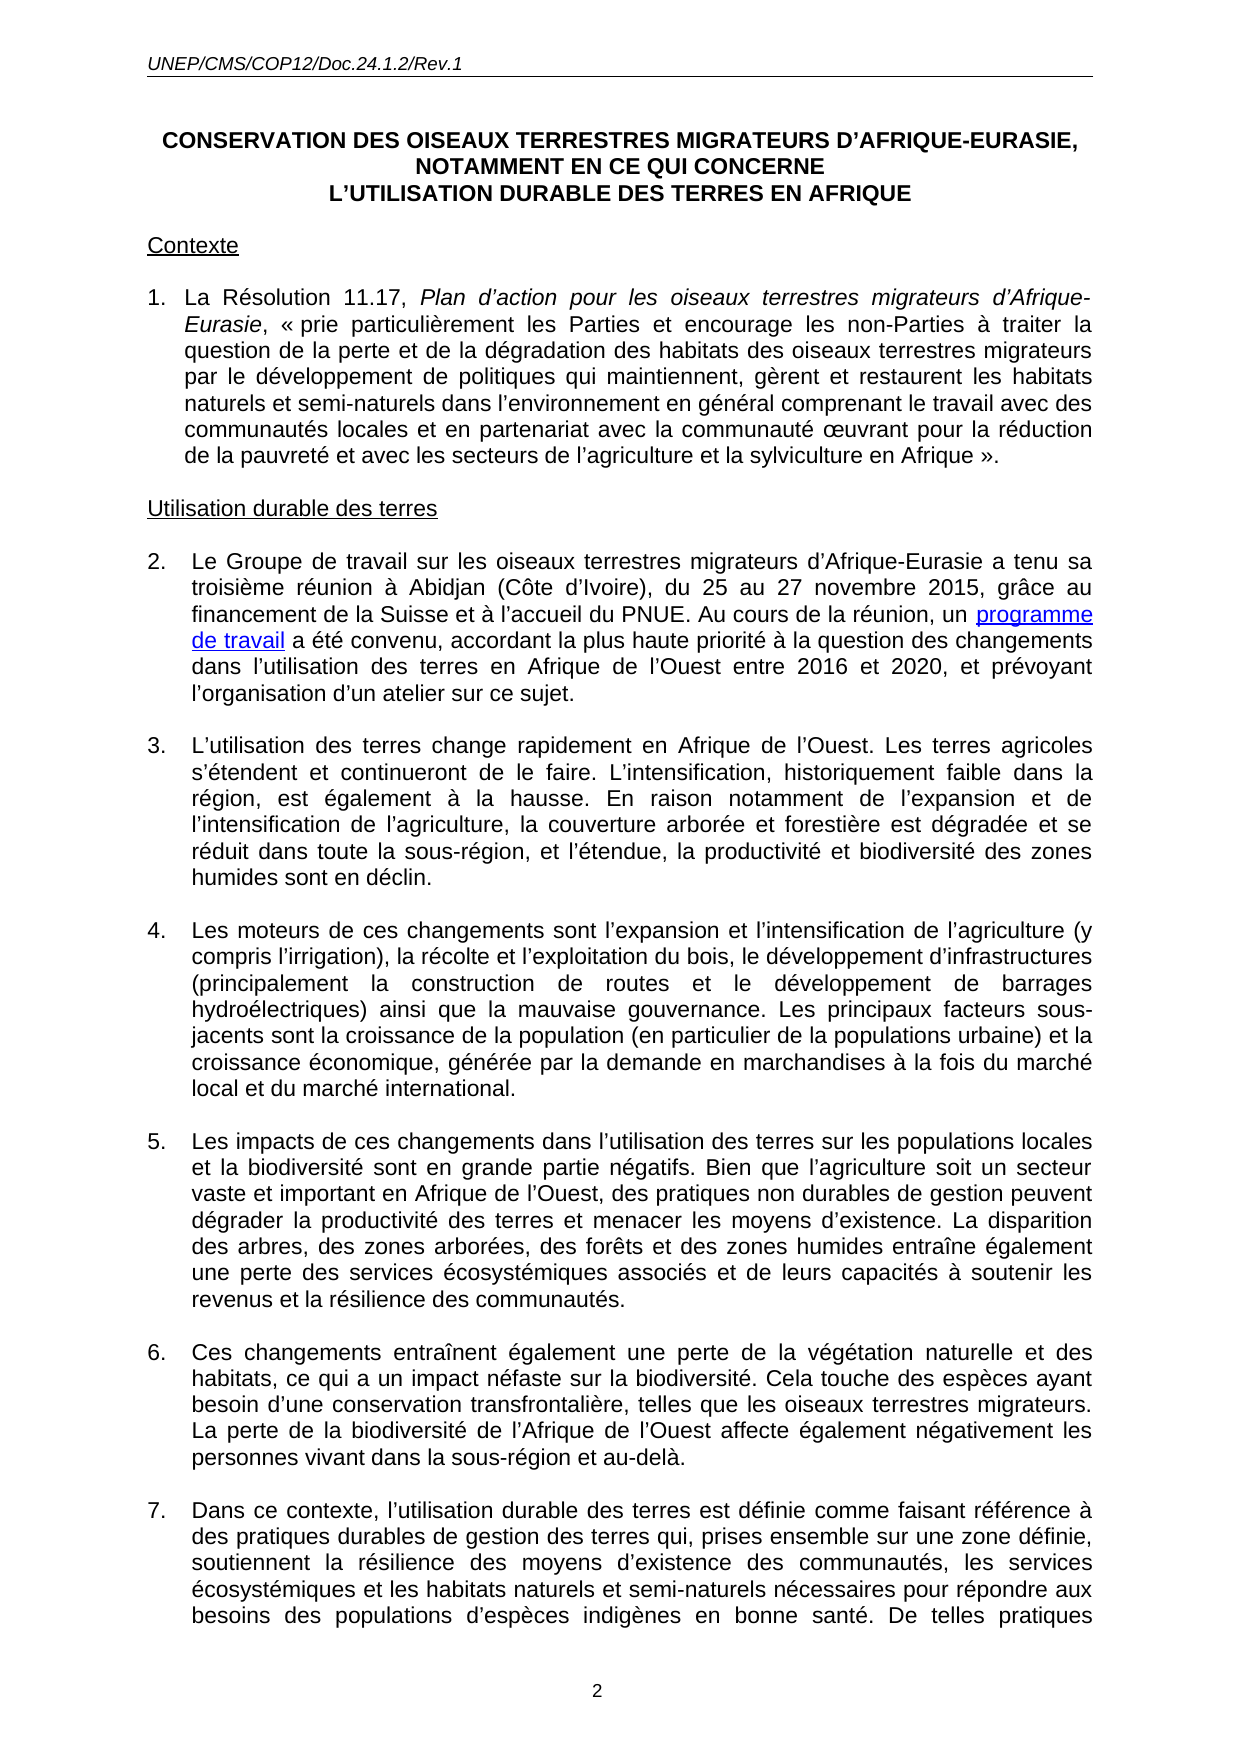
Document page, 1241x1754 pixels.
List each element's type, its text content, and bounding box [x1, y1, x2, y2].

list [147, 1497, 1093, 1628]
text CONSERVATION DES OISEAUX TERRESTRES MIGRATEURS D’AFRIQUE-EURASIE, NOTAMMENT EN CE QUI CONCERNE [147, 127, 1093, 179]
list La Résolution 11.17, Plan d’action pour les oiseaux terrestres migrateurs d’Afrique-Eurasie, « prie particulièrement les Parties et encourage les non-Parties à traiter la question de la perte et de la dégradation des habitats des oiseaux terrestres migrateurs par le développement de politiques qui maintiennent, gèrent et restaurent les habitats naturels et semi-naturels dans l’environnement en général comprenant le travail avec des communautés locales et en partenariat avec la communauté œuvrant pour la réduction de la pauvreté et avec les secteurs de l’agriculture et la sylviculture en Afrique ». [147, 284, 1093, 469]
list Ces changements entraînent également une perte de la végétation naturelle et des habitats, ce qui a un impact néfaste sur la biodiversité. Cela touche des espèces ayant besoin d’une conservation transfrontalière, telles que les oiseaux terrestres migrateurs. La perte de la biodiversité de l’Afrique de l’Ouest affecte également négativement les personnes vivant dans la sous-région et au-delà. [147, 1338, 1093, 1470]
text L’UTILISATION DURABLE DES TERRES EN AFRIQUE [147, 179, 1093, 206]
list Le Groupe de travail sur les oiseaux terrestres migrateurs d’Afrique-Eurasie a tenu sa troisième réunion à Abidjan (Côte d’Ivoire), du 25 au 27 novembre 2015, grâce au financement de la Suisse et à l’accueil du PNUE. Au cours de la réunion, un programme de travail a été convenu, accordant la plus haute priorité à la question des changements dans l’utilisation des terres en Afrique de l’Ouest entre 2016 et 2020, et prévoyant l’organisation d’un atelier sur ce sujet. [147, 548, 1093, 706]
list Les moteurs de ces changements sont l’expansion et l’intensification de l’agriculture (y compris l’irrigation), la récolte et l’exploitation du bois, le développement d’infrastructures (principalement la construction de routes et le développement de barrages hydroélectriques) ainsi que la mauvaise gouvernance. Les principaux facteurs sous-jacents sont la croissance de la population (en particulier de la populations urbaine) et la croissance économique, générée par la demande en marchandises à la fois du marché local et du marché international. [147, 917, 1093, 1101]
text Utilisation durable des terres [147, 495, 1093, 521]
list Les impacts de ces changements dans l’utilisation des terres sur les populations locales et la biodiversité sont en grande partie négatifs. Bien que l’agriculture soit un secteur vaste et important en Afrique de l’Ouest, des pratiques non durables de gestion peuvent dégrader la productivité des terres et menacer les moyens d’existence. La disparition des arbres, des zones arborées, des forêts et des zones humides entraîne également une perte des services écosystémiques associés et de leurs capacités à soutenir les revenus et la résilience des communautés. [147, 1128, 1093, 1312]
text Contexte [147, 232, 1093, 258]
list L’utilisation des terres change rapidement en Afrique de l’Ouest. Les terres agricoles s’étendent et continueront de le faire. L’intensification, historiquement faible dans la région, est également à la hausse. En raison notamment de l’expansion et de l’intensification de l’agriculture, la couverture arborée et forestière est dégradée et se réduit dans toute la sous-région, et l’étendue, la productivité et biodiversité des zones humides sont en déclin. [147, 732, 1093, 890]
